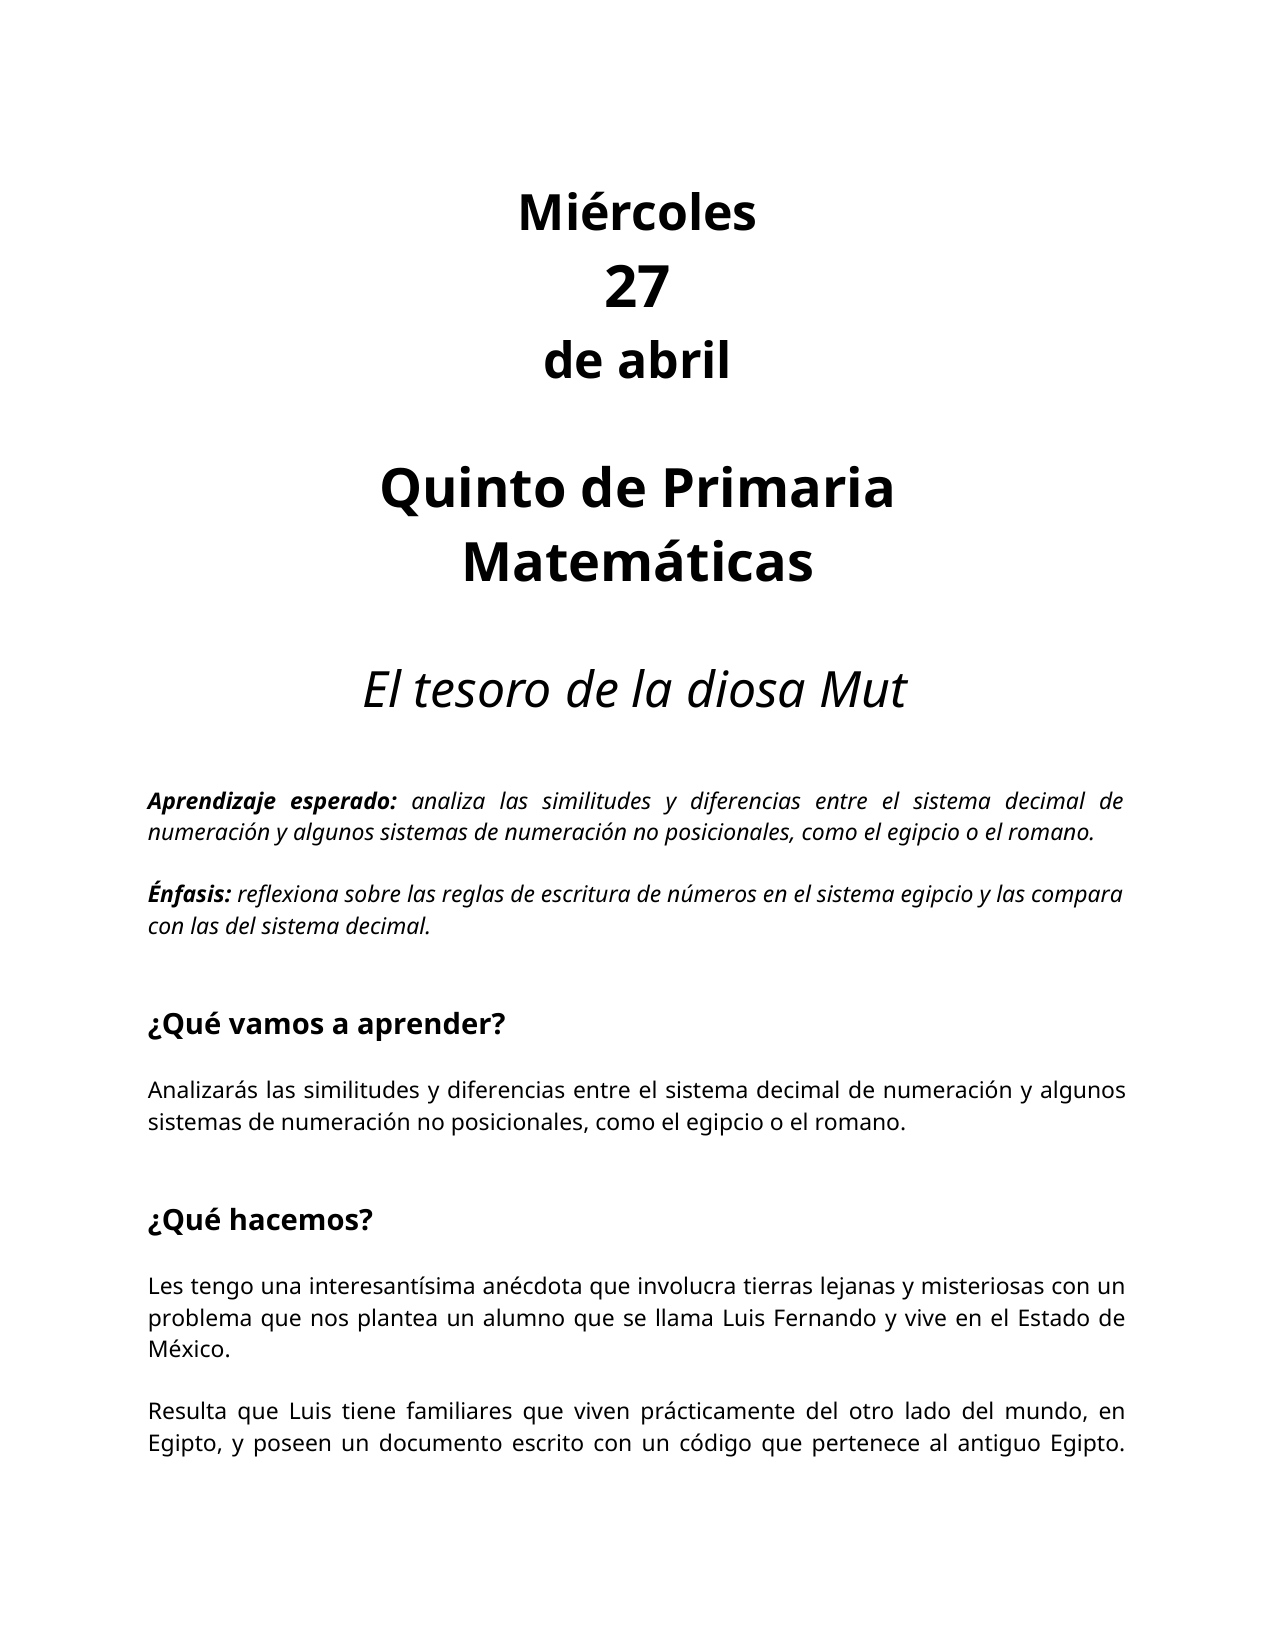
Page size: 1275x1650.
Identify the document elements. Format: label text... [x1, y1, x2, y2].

text ¿Qué hacemos? [148, 1199, 1127, 1239]
text Miércoles [148, 177, 1127, 245]
text Quinto de Primaria [148, 450, 1127, 523]
text Aprendizaje esperado: analiza las similitudes y diferencias entre el sistema decimal de numeración y algunos sistemas de numeración no posicionales, como el egipcio o el romano. [148, 784, 1127, 847]
text 27 [148, 245, 1127, 325]
text Les tengo una interesantísima anécdota que involucra tierras lejanas y misteriosas con un problema que nos plantea un alumno que se llama Luis Fernando y vive en el Estado de México. [148, 1270, 1127, 1364]
text ¿Qué vamos a aprender? [148, 1003, 1127, 1043]
text El tesoro de la diosa Mut [148, 654, 1127, 722]
text Énfasis: reflexiona sobre las reglas de escritura de números en el sistema egipcio y las compara con las del sistema decimal. [148, 878, 1127, 941]
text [148, 1395, 1127, 1458]
text Matemáticas [148, 523, 1127, 597]
text Analizarás las similitudes y diferencias entre el sistema decimal de numeración y algunos sistemas de numeración no posicionales, como el egipcio o el romano. [148, 1074, 1127, 1137]
text de abril [148, 325, 1127, 393]
